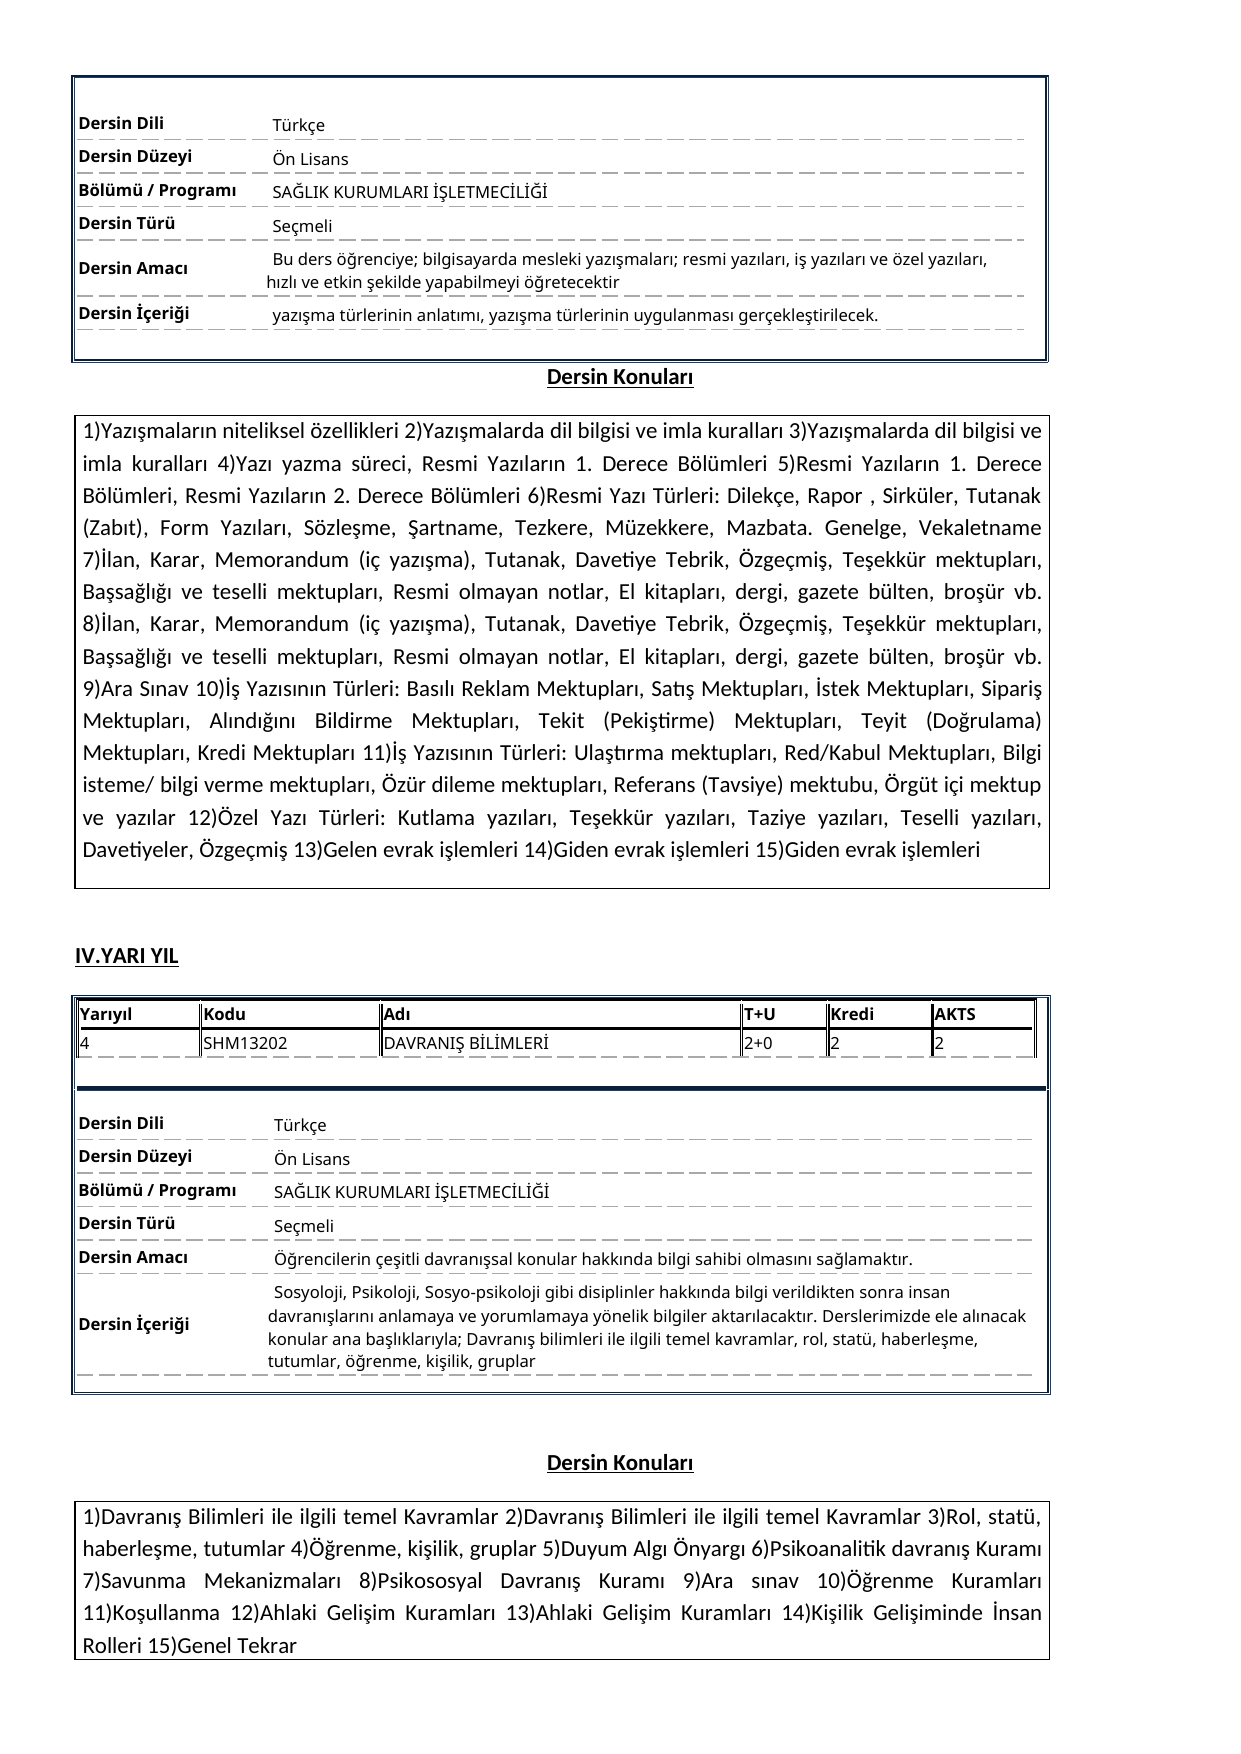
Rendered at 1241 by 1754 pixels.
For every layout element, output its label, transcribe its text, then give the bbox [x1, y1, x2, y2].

text Dersin Konuları [75, 362, 1165, 390]
text Dersin Konuları [75, 1448, 1165, 1476]
text IV.YARI YIL [75, 942, 1165, 970]
table_header [75, 998, 1047, 1086]
table_header 1)Yazışmaların niteliksel özellikleri 2)Yazışmalarda dil bilgisi ve imla kuralları 3)Yazışmalarda dil bilgisi ve imla kuralları 4)Yazı yazma süreci, Resmi Yazıların 1. Derece Bölümleri 5)Resmi Yazıların 1. Derece Bölümleri, Resmi Yazıların 2. Derece Bölümleri 6)Resmi Yazı Türleri: Dilekçe, Rapor , Sirküler, Tutanak (Zabıt), Form Yazıları, Sözleşme, Şartname, Tezkere, Müzekkere, Mazbata. Genelge, Vekaletname 7)İlan, Karar, Memorandum (iç yazışma), Tutanak, Davetiye Tebrik, Özgeçmiş, Teşekkür mektupları, Başsağlığı ve teselli mektupları, Resmi olmayan notlar, El kitapları, dergi, gazete bülten, broşür vb. 8)İlan, Karar, Memorandum (iç yazışma), Tutanak, Davetiye Tebrik, Özgeçmiş, Teşekkür mektupları, Başsağlığı ve teselli mektupları, Resmi olmayan notlar, El kitapları, dergi, gazete bülten, broşür vb. 9)Ara Sınav 10)İş Yazısının Türleri: Basılı Reklam Mektupları, Satış Mektupları, İstek Mektupları, Sipariş Mektupları, Alındığını Bildirme Mektupları, Tekit (Pekiştirme) Mektupları, Teyit (Doğrulama) Mektupları, Kredi Mektupları 11)İş Yazısının Türleri: Ulaştırma mektupları, Red/Kabul Mektupları, Bilgi isteme/ bilgi verme mektupları, Özür dileme mektupları, Referans (Tavsiye) mektubu, Örgüt içi mektup ve yazılar 12)Özel Yazı Türleri: Kutlama yazıları, Teşekkür yazıları, Taziye yazıları, Teselli yazıları, Davetiyeler, Özgeçmiş 13)Gelen evrak işlemleri 14)Giden evrak işlemleri 15)Giden evrak işlemleri [76, 416, 1049, 888]
table_cell [75, 78, 1045, 359]
table_cell [73, 1088, 1049, 1392]
table_header 1)Davranış Bilimleri ile ilgili temel Kavramlar 2)Davranış Bilimleri ile ilgili temel Kavramlar 3)Rol, statü, haberleşme, tutumlar 4)Öğrenme, kişilik, gruplar 5)Duyum Algı Önyargı 6)Psikoanalitik davranış Kuramı 7)Savunma Mekanizmaları 8)Psikososyal Davranış Kuramı 9)Ara sınav 10)Öğrenme Kuramları 11)Koşullanma 12)Ahlaki Gelişim Kuramları 13)Ahlaki Gelişim Kuramları 14)Kişilik Gelişiminde İnsan Rolleri 15)Genel Tekrar [76, 1502, 1049, 1659]
